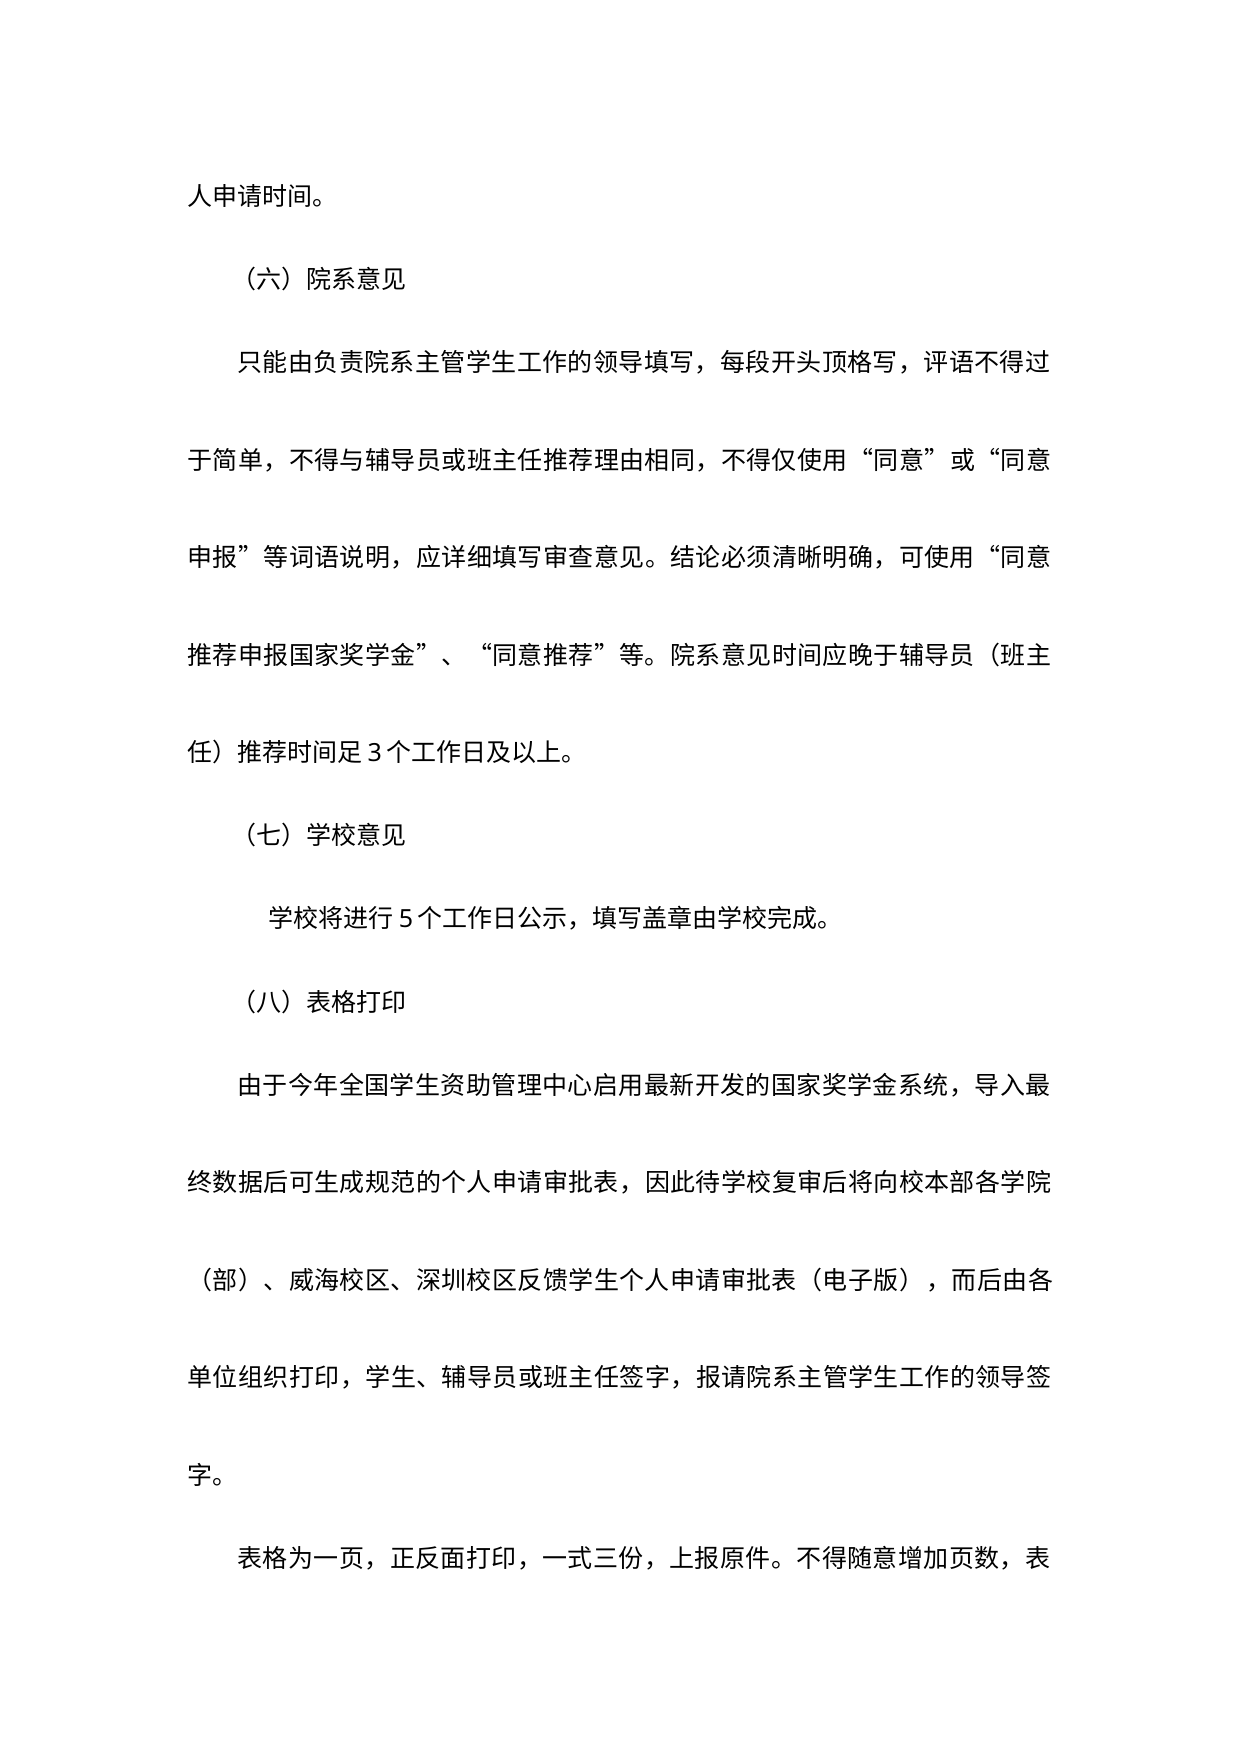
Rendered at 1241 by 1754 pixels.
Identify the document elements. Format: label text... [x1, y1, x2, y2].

text 由于今年全国学生资助管理中心启用最新开发的国家奖学金系统，导入最终数据后可生成规范的个人申请审批表，因此待学校复审后将向校本部各学院（部）、威海校区、深圳校区反馈学生个人申请审批表（电子版），而后由各单位组织打印，学生、辅导员或班主任签字，报请院系主管学生工作的领导签字。 [187, 1051, 1053, 1506]
text （七）学校意见 [231, 801, 1053, 866]
text （六）院系意见 [231, 245, 1053, 310]
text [187, 1524, 1053, 1589]
text （八）表格打印 [231, 968, 1053, 1033]
list 学校将进行5个工作日公示，填写盖章由学校完成。 [268, 884, 1053, 949]
text 只能由负责院系主管学生工作的领导填写，每段开头顶格写，评语不得过于简单，不得与辅导员或班主任推荐理由相同，不得仅使用“同意”或“同意申报”等词语说明，应详细填写审查意见。结论必须清晰明确，可使用“同意推荐申报国家奖学金”、“同意推荐”等。院系意见时间应晚于辅导员（班主任）推荐时间足3个工作日及以上。 [187, 328, 1053, 783]
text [187, 162, 1053, 227]
